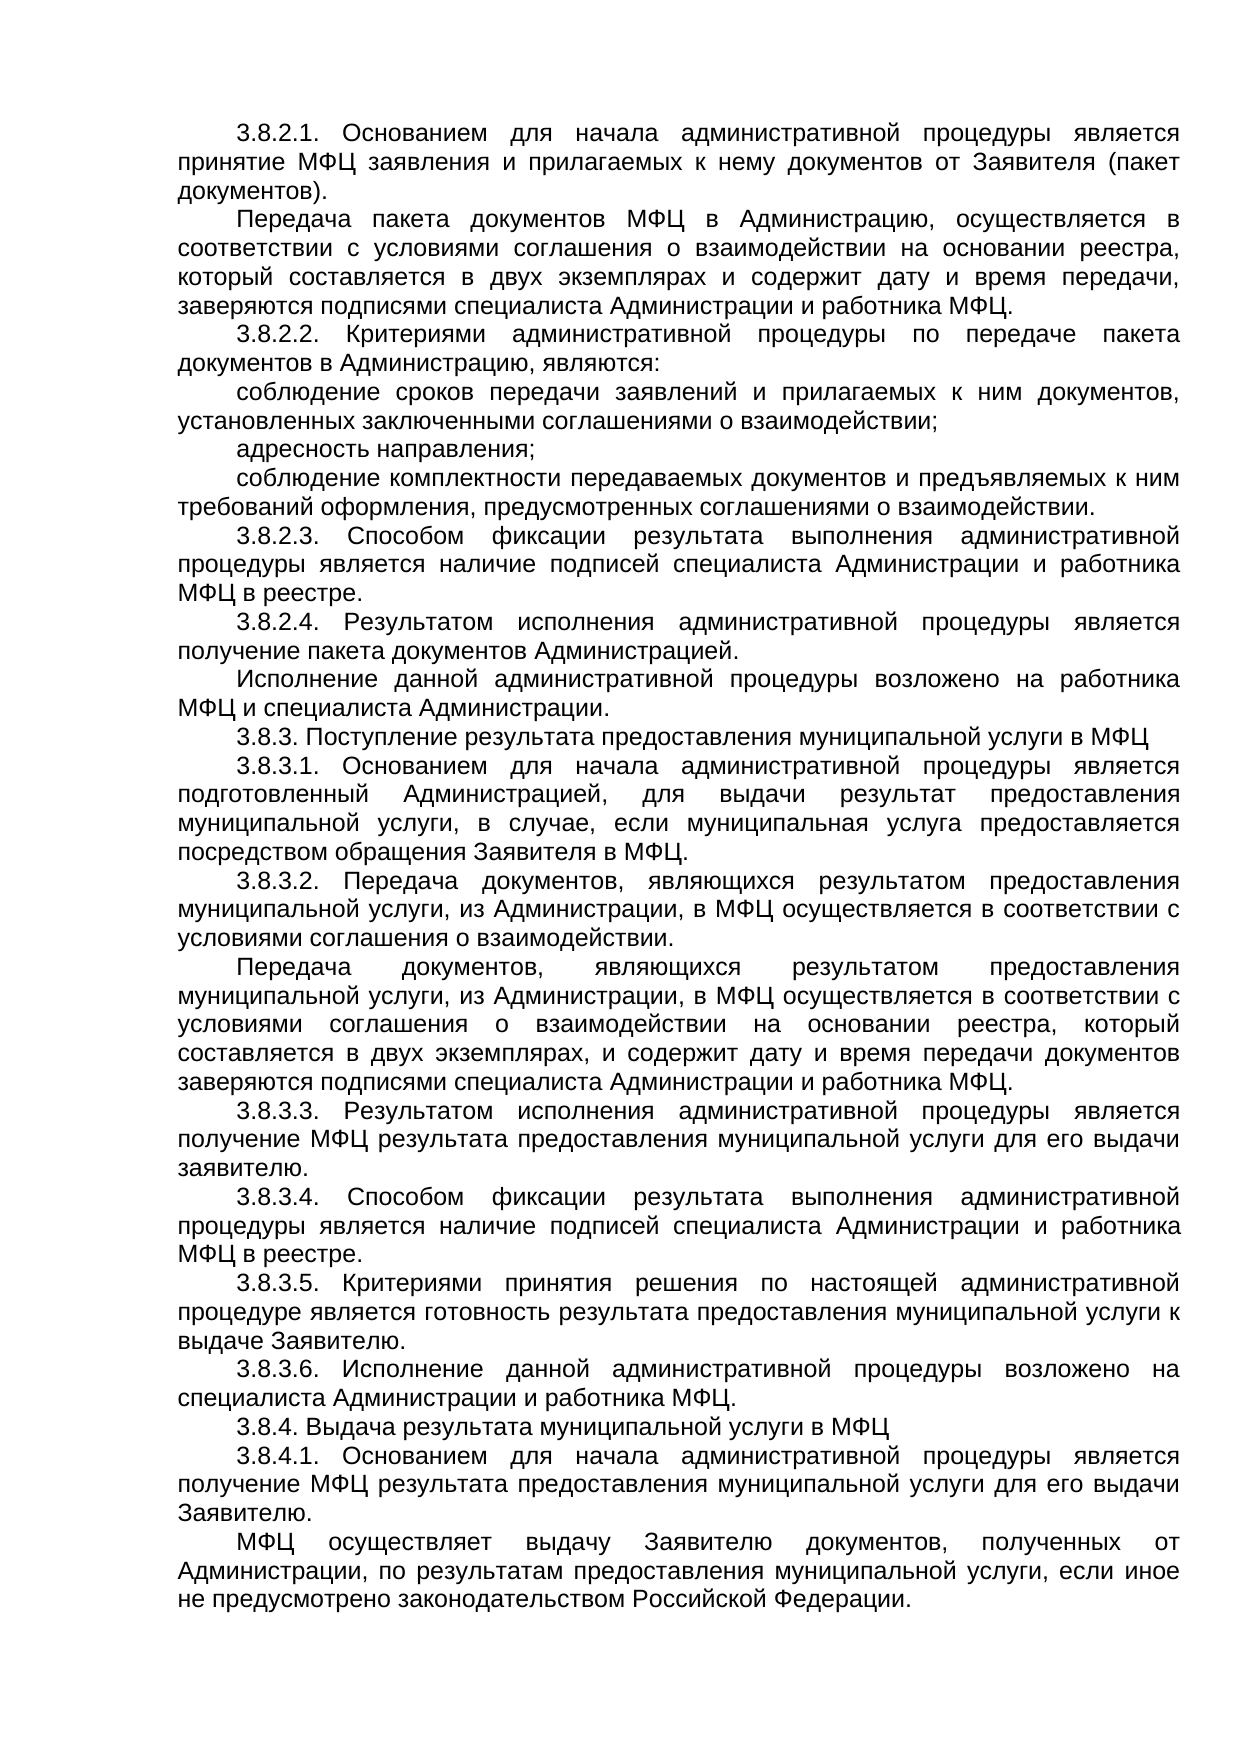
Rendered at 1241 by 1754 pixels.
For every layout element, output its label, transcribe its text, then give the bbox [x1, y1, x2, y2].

text 3.8.2.3. Способом фиксации результата выполнения административной процедуры является наличие подписей специалиста Администрации и работника МФЦ в реестре. [177, 521, 1181, 607]
text 3.8.3. Поступление результата предоставления муниципальной услуги в МФЦ [177, 722, 1181, 751]
text 3.8.2.1. Основанием для начала административной процедуры является принятие МФЦ заявления и прилагаемых к нему документов от Заявителя (пакет документов). [177, 118, 1181, 204]
text Передача пакета документов МФЦ в Администрацию, осуществляется в соответствии с условиями соглашения о взаимодействии на основании реестра, который составляется в двух экземплярах и содержит дату и время передачи, заверяются подписями специалиста Администрации и работника МФЦ. [177, 204, 1181, 319]
text соблюдение сроков передачи заявлений и прилагаемых к ним документов, установленных заключенными соглашениями о взаимодействии; [177, 377, 1181, 434]
text 3.8.4.1. Основанием для начала административной процедуры является получение МФЦ результата предоставления муниципальной услуги для его выдачи Заявителю. [177, 1441, 1181, 1527]
text 3.8.4. Выдача результата муниципальной услуги в МФЦ [177, 1412, 1181, 1441]
text 3.8.3.4. Способом фиксации результата выполнения административной процедуры является наличие подписей специалиста Администрации и работника МФЦ в реестре. [177, 1182, 1181, 1268]
text 3.8.3.1. Основанием для начала административной процедуры является подготовленный Администрацией, для выдачи результат предоставления муниципальной услуги, в случае, если муниципальная услуга предоставляется посредством обращения Заявителя в МФЦ. [177, 751, 1181, 866]
text 3.8.2.4. Результатом исполнения административной процедуры является получение пакета документов Администрацией. [177, 607, 1181, 664]
text 3.8.3.6. Исполнение данной административной процедуры возложено на специалиста Администрации и работника МФЦ. [177, 1354, 1181, 1412]
text соблюдение комплектности передаваемых документов и предъявляемых к ним требований оформления, предусмотренных соглашениями о взаимодействии. [177, 463, 1181, 521]
text адресность направления; [177, 434, 1181, 463]
text 3.8.3.5. Критериями принятия решения по настоящей административной процедуре является готовность результата предоставления муниципальной услуги к выдаче Заявителю. [177, 1268, 1181, 1354]
text 3.8.3.2. Передача документов, являющихся результатом предоставления муниципальной услуги, из Администрации, в МФЦ осуществляется в соответствии с условиями соглашения о взаимодействии. [177, 866, 1181, 952]
text 3.8.3.3. Результатом исполнения административной процедуры является получение МФЦ результата предоставления муниципальной услуги для его выдачи заявителю. [177, 1096, 1181, 1182]
text МФЦ осуществляет выдачу Заявителю документов, полученных от Администрации, по результатам предоставления муниципальной услуги, если иное не предусмотрено законодательством Российской Федерации. [177, 1527, 1181, 1613]
text Передача документов, являющихся результатом предоставления муниципальной услуги, из Администрации, в МФЦ осуществляется в соответствии с условиями соглашения о взаимодействии на основании реестра, который составляется в двух экземплярах, и содержит дату и время передачи документов заверяются подписями специалиста Администрации и работника МФЦ. [177, 952, 1181, 1096]
text Исполнение данной административной процедуры возложено на работника МФЦ и специалиста Администрации. [177, 664, 1181, 722]
text 3.8.2.2. Критериями административной процедуры по передаче пакета документов в Администрацию, являются: [177, 319, 1181, 377]
